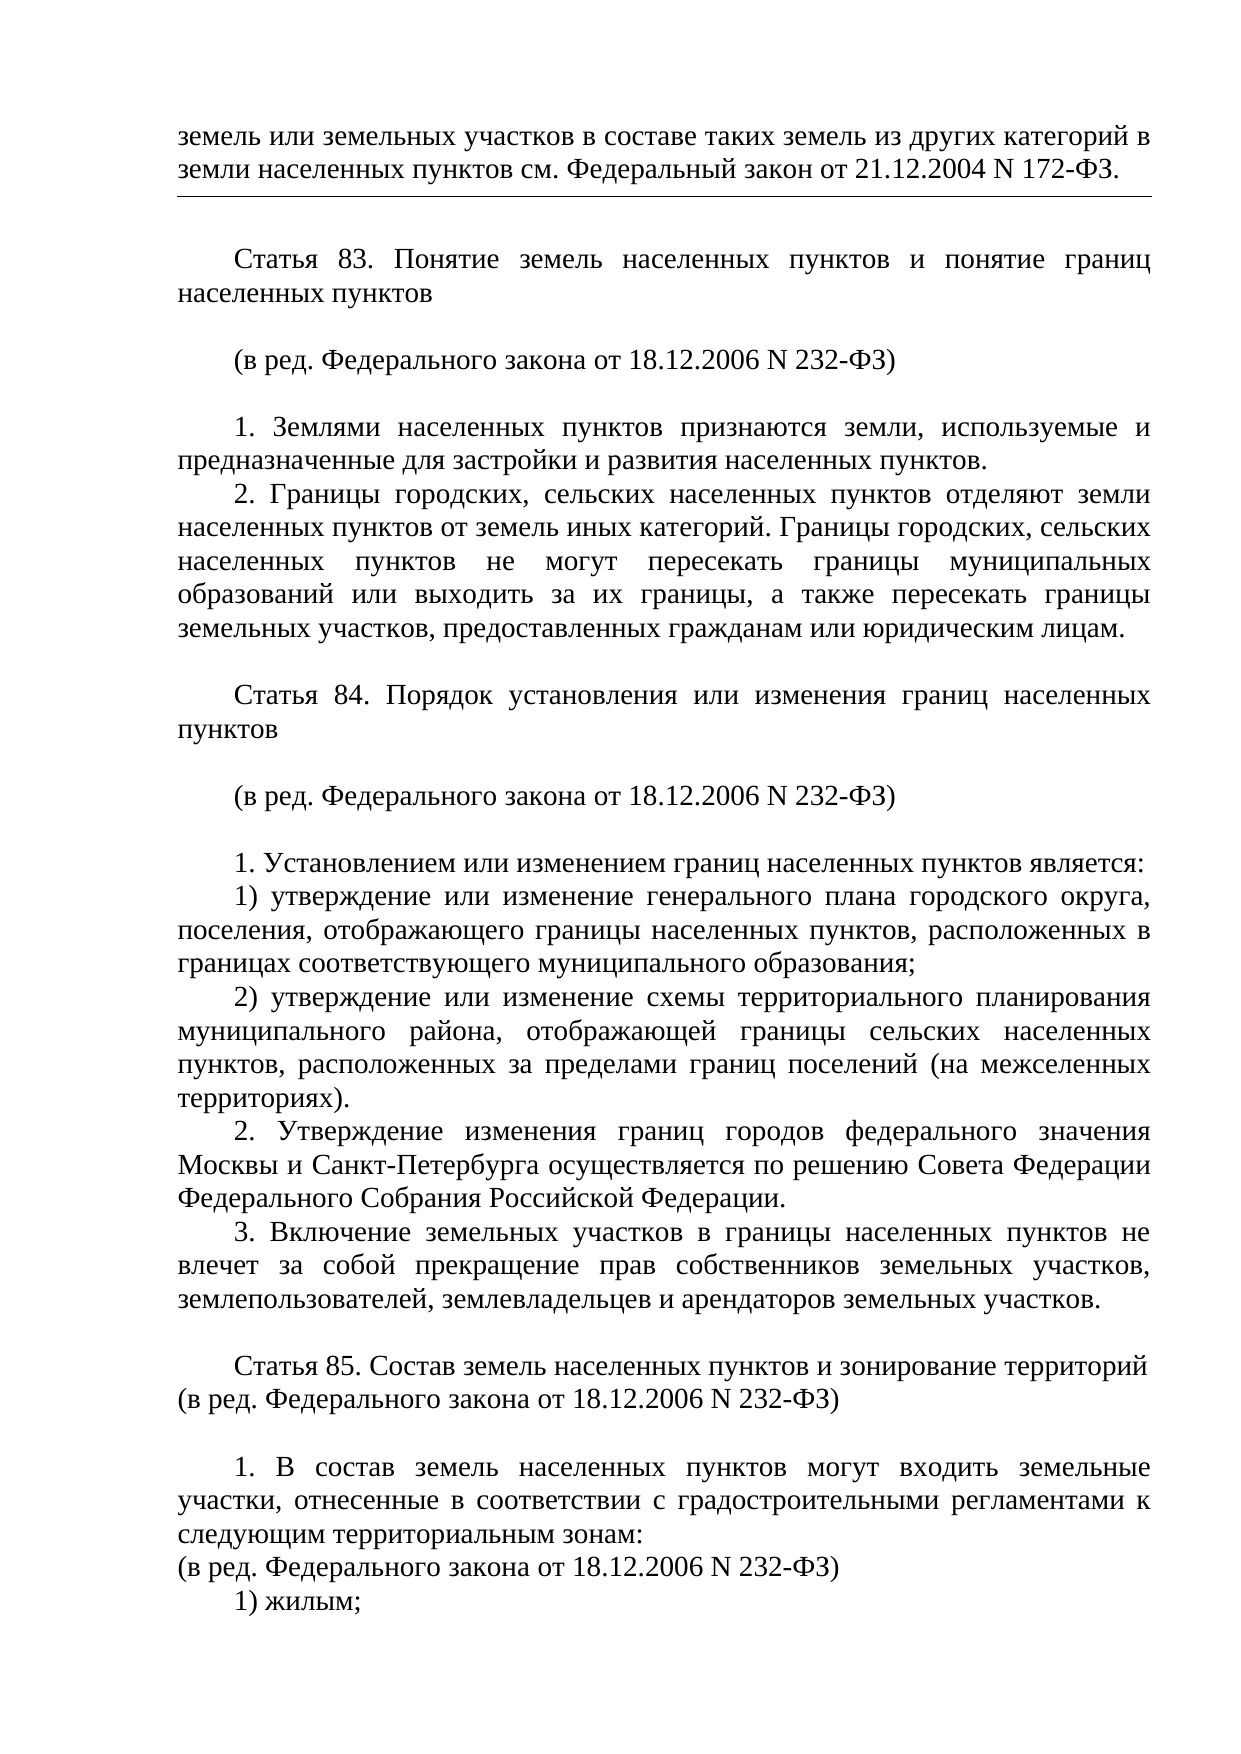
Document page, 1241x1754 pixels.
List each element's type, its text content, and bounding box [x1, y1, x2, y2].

text 1. В состав земель населенных пунктов могут входить земельные участки, отнесенные в соответствии с градостроительными регламентами к следующим территориальным зонам: [177, 1449, 1152, 1549]
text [177, 118, 1152, 185]
text (в ред. Федерального закона от 18.12.2006 N 232-ФЗ) [177, 1382, 1152, 1415]
text (в ред. Федерального закона от 18.12.2006 N 232-ФЗ) [177, 778, 1152, 811]
text 1) жилым; [177, 1583, 1152, 1616]
text 2) утверждение или изменение схемы территориального планирования муниципального района, отображающей границы сельских населенных пунктов, расположенных за пределами границ поселений (на межселенных территориях). [177, 979, 1152, 1113]
text Статья 84. Порядок установления или изменения границ населенных пунктов [177, 677, 1152, 744]
text 2. Границы городских, сельских населенных пунктов отделяют земли населенных пунктов от земель иных категорий. Границы городских, сельских населенных пунктов не могут пересекать границы муниципальных образований или выходить за их границы, а также пересекать границы земельных участков, предоставленных гражданам или юридическим лицам. [177, 476, 1152, 644]
text Статья 85. Состав земель населенных пунктов и зонирование территорий [177, 1348, 1152, 1382]
text 1. Установлением или изменением границ населенных пунктов является: [177, 845, 1152, 878]
text 1. Землями населенных пунктов признаются земли, используемые и предназначенные для застройки и развития населенных пунктов. [177, 409, 1152, 476]
text Статья 83. Понятие земель населенных пунктов и понятие границ населенных пунктов [177, 241, 1152, 308]
text (в ред. Федерального закона от 18.12.2006 N 232-ФЗ) [177, 342, 1152, 375]
text (в ред. Федерального закона от 18.12.2006 N 232-ФЗ) [177, 1549, 1152, 1583]
text 1) утверждение или изменение генерального плана городского округа, поселения, отображающего границы населенных пунктов, расположенных в границах соответствующего муниципального образования; [177, 878, 1152, 979]
text 2. Утверждение изменения границ городов федерального значения Москвы и Санкт-Петербурга осуществляется по решению Совета Федерации Федерального Собрания Российской Федерации. [177, 1113, 1152, 1214]
text 3. Включение земельных участков в границы населенных пунктов не влечет за собой прекращение прав собственников земельных участков, землепользователей, землевладельцев и арендаторов земельных участков. [177, 1214, 1152, 1314]
